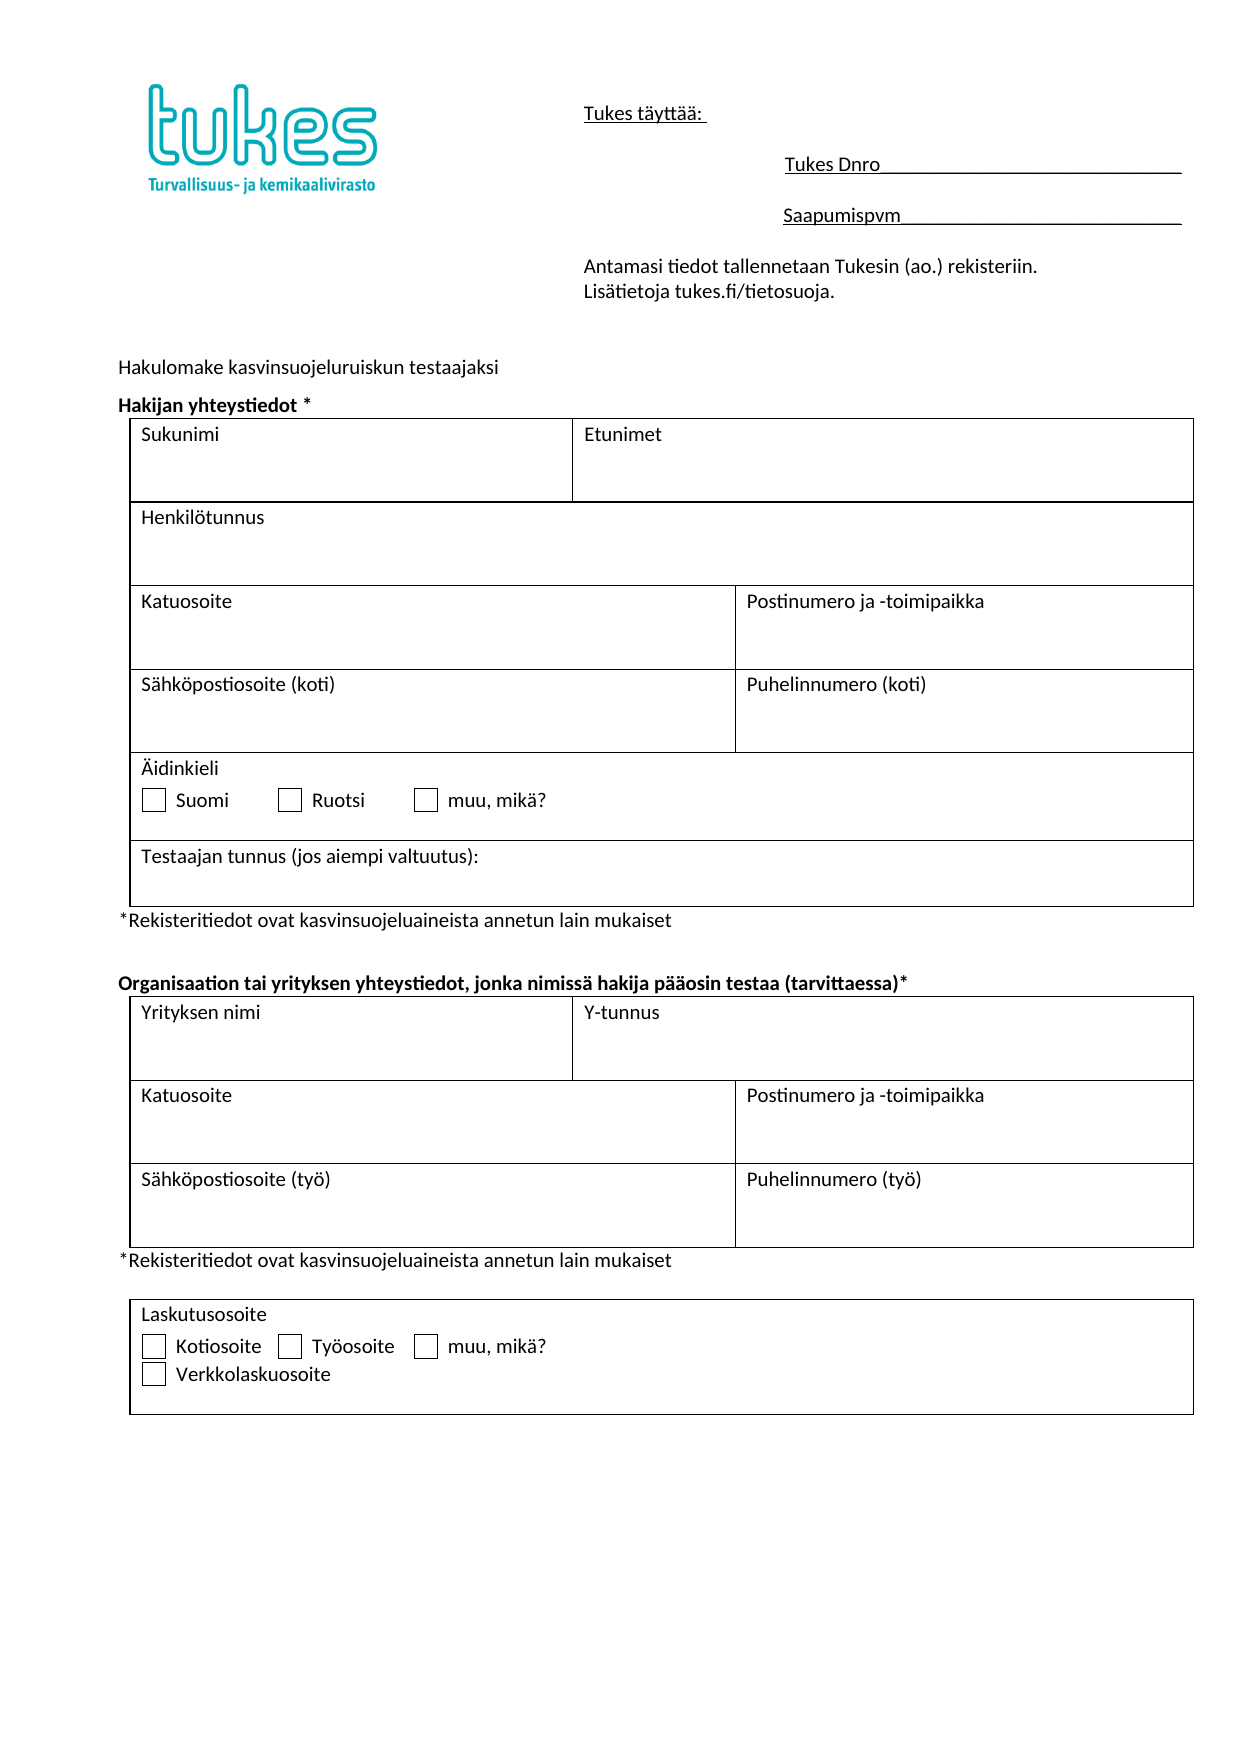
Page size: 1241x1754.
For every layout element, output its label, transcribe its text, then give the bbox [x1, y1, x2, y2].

table_header Y-tunnus [573, 997, 1193, 1079]
table_header Sukunimi [131, 419, 572, 501]
text Hakulomake kasvinsuojeluruiskun testaajaksi [118, 354, 1165, 380]
table_cell Katuosoite [131, 586, 735, 668]
table_header Laskutusosoite Kotiosoite Työosoite muu, mikä? Verkkolaskuosoite [131, 1300, 1193, 1414]
table_cell Äidinkieli Suomi Ruotsi muu, mikä? [131, 753, 1193, 840]
table_cell Puhelinnumero (työ) [736, 1164, 1193, 1247]
table_cell Testaajan tunnus (jos aiempi valtuutus): [131, 841, 1193, 906]
table_cell Sähköpostiosoite (työ) [131, 1164, 735, 1247]
text *Rekisteritiedot ovat kasvinsuojeluaineista annetun lain mukaiset [118, 1248, 1165, 1273]
table_cell Postinumero ja -toimipaikka [736, 586, 1193, 668]
table_header Etunimet [573, 419, 1193, 501]
table_header Tukes täyttää: Tukes Dnro_____________________________ Saapumispvm___________________________ Antamasi tiedot tallennetaan Tukesin (ao.) rekisteriin. Lisätietoja tukes.fi/tietosuoja. [572, 75, 1192, 354]
table_cell Henkilötunnus [131, 503, 1193, 585]
table_header [129, 75, 572, 354]
text Hakijan yhteystiedot * [118, 392, 1165, 418]
picture [140, 75, 385, 199]
table_cell Katuosoite [131, 1081, 735, 1163]
table_cell Sähköpostiosoite (koti) [131, 670, 735, 752]
table_cell Postinumero ja -toimipaikka [736, 1081, 1193, 1163]
text *Rekisteritiedot ovat kasvinsuojeluaineista annetun lain mukaiset [118, 907, 1165, 933]
text Organisaation tai yrityksen yhteystiedot, jonka nimissä hakija pääosin testaa (tarvittaessa)* [118, 971, 1165, 996]
table_cell Puhelinnumero (koti) [736, 670, 1193, 752]
table_header Yrityksen nimi [131, 997, 572, 1079]
